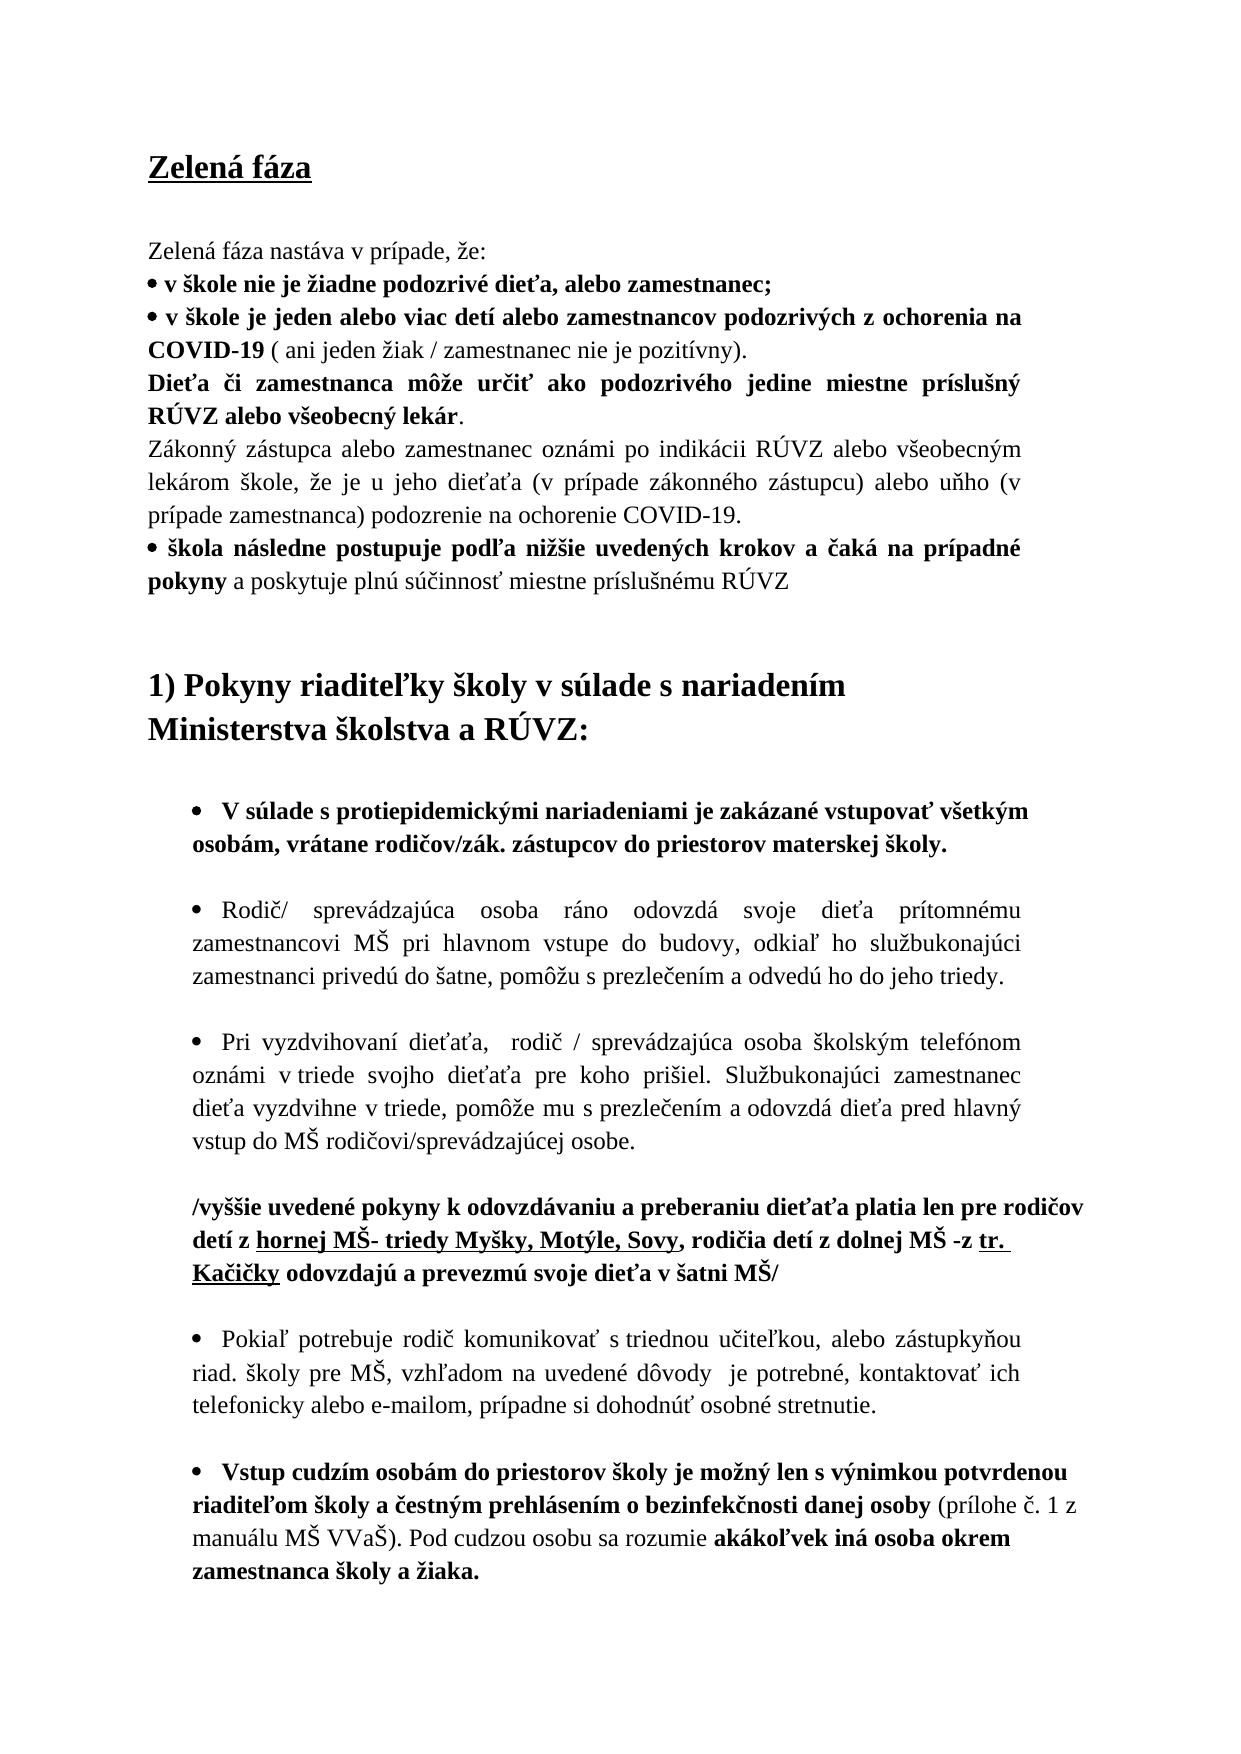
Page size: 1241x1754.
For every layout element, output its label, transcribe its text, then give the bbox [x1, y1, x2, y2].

list Rodič/ sprevádzajúca osoba ráno odovzdá svoje dieťa prítomnému zamestnancovi MŠ pri hlavnom vstupe do budovy, odkiaľ ho službukonajúci zamestnanci privedú do šatne, pomôžu s prezlečením a odvedú ho do jeho triedy. [192, 895, 1022, 990]
list Pokiaľ potrebuje rodič komunikovať s triednou učiteľkou, alebo zástupkyňou riad. školy pre MŠ, vzhľadom na uvedené dôvody je potrebné, kontaktovať ich telefonicky alebo e-mailom, prípadne si dohodnúť osobné stretnutie. [192, 1324, 1022, 1419]
text v škole je jeden alebo viac detí alebo zamestnancov podozrivých z ochorenia na COVID-19 ( ani jeden žiak / zamestnanec nie je pozitívny). [148, 302, 1022, 363]
text Dieťa či zamestnanca môže určiť ako podozrivého jedine miestne príslušný RÚVZ alebo všeobecný lekár. [148, 368, 1022, 429]
list Pri vyzdvihovaní dieťaťa, rodič / sprevádzajúca osoba školským telefónom oznámi v triede svojho dieťaťa pre koho prišiel. Službukonajúci zamestnanec dieťa vyzdvihne v triede, pomôže mu s prezlečením a odovzdá dieťa pred hlavný vstup do MŠ rodičovi/sprevádzajúcej osobe. [192, 1027, 1022, 1155]
text Zákonný zástupca alebo zamestnanec oznámi po indikácii RÚVZ alebo všeobecným lekárom škole, že je u jeho dieťaťa (v prípade zákonného zástupcu) alebo uňho (v prípade zamestnanca) podozrenie na ochorenie COVID-19. [148, 434, 1022, 529]
subtitle 1) Pokyny riaditeľky školy v súlade s nariadením Ministerstva školstva a RÚVZ: [148, 665, 1022, 747]
list V súlade s protiepidemickými nariadeniami je zakázané vstupovať všetkým osobám, vrátane rodičov/zák. zástupcov do priestorov materskej školy. [192, 796, 1093, 858]
text Zelená fáza [148, 148, 1022, 186]
list Vstup cudzím osobám do priestorov školy je možný len s výnimkou potvrdenou riaditeľom školy a čestným prehlásením o bezinfekčnosti danej osoby (prílohe č. 1 z manuálu MŠ VVaŠ). Pod cudzou osobu sa rozumie akákoľvek iná osoba okrem zamestnanca školy a žiaka. [192, 1457, 1093, 1584]
text škola následne postupuje podľa nižšie uvedených krokov a čaká na prípadné pokyny a poskytuje plnú súčinnosť miestne príslušnému RÚVZ [148, 533, 1022, 595]
text v škole nie je žiadne podozrivé dieťa, alebo zamestnanec; [148, 269, 1022, 297]
list /vyššie uvedené pokyny k odovzdávaniu a preberaniu dieťaťa platia len pre rodičov detí z hornej MŠ- triedy Myšky, Motýle, Sovy, rodičia detí z dolnej MŠ -z tr. Kačičky odovzdajú a prevezmú svoje dieťa v šatni MŠ/ [192, 1192, 1093, 1287]
text Zelená fáza nastáva v prípade, že: [148, 236, 1022, 264]
